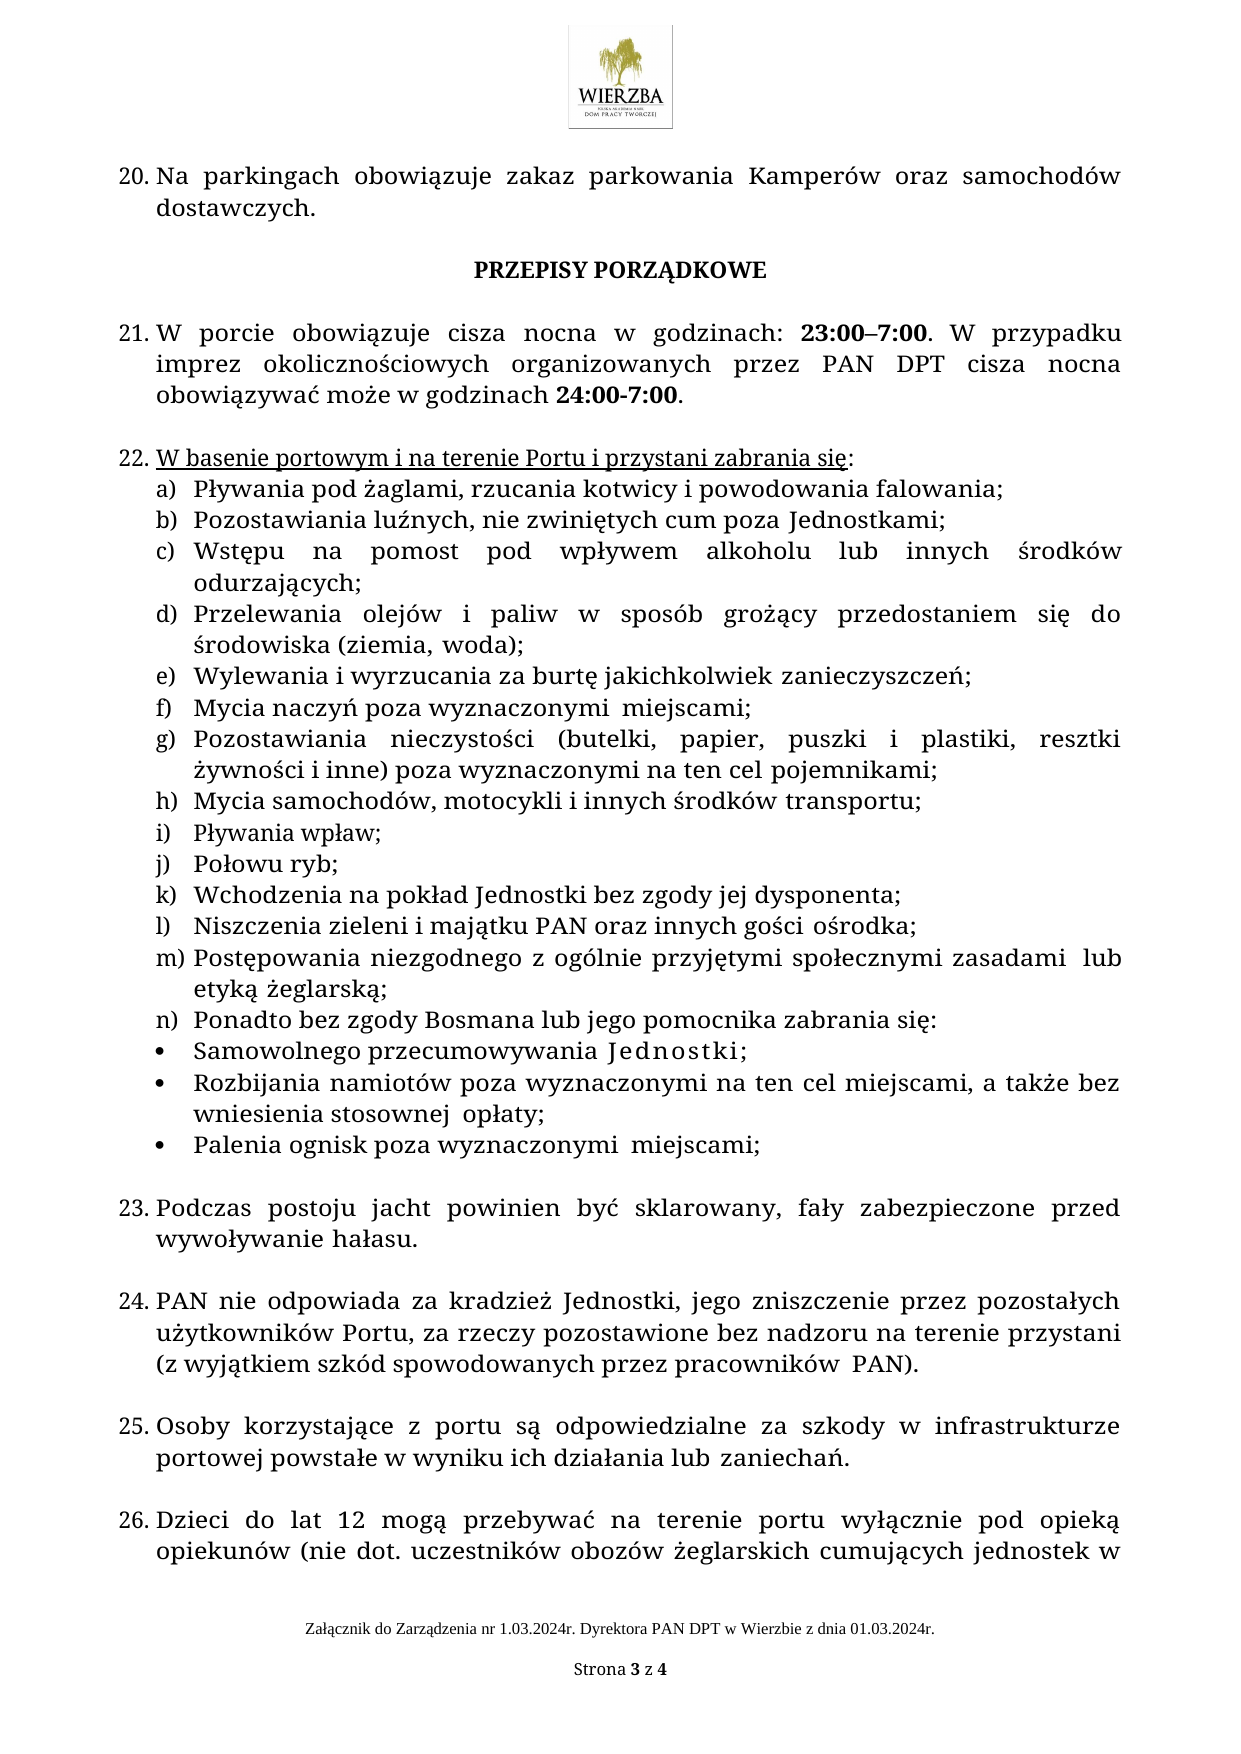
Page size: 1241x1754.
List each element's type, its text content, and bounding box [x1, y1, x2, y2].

list Pływania wpław; [156, 817, 1122, 848]
list W porcie obowiązuje cisza nocna w godzinach: 23:00–7:00. W przypadku imprez okolicznościowych organizowanych przez PAN DPT cisza nocna obowiązywać może w godzinach 24:00-7:00. [118, 317, 1122, 410]
list PAN nie odpowiada za kradzież Jednostki, jego zniszczenie przez pozostałych użytkowników Portu, za rzeczy pozostawione bez nadzoru na terenie przystani (z wyjątkiem szkód spowodowanych przez pracowników PAN). [118, 1285, 1122, 1379]
list Podczas postoju jacht powinien być sklarowany, fały zabezpieczone przed wywoływanie hałasu. [118, 1192, 1122, 1254]
list Pływania pod żaglami, rzucania kotwicy i powodowania falowania; [156, 473, 1122, 504]
list Mycia naczyń poza wyznaczonymi miejscami; [156, 692, 1122, 723]
list Pozostawiania nieczystości (butelki, papier, puszki i plastiki, resztki żywności i inne) poza wyznaczonymi na ten cel pojemnikami; [156, 723, 1122, 785]
list Na parkingach obowiązuje zakaz parkowania Kamperów oraz samochodów dostawczych. [118, 160, 1122, 223]
list Niszczenia zieleni i majątku PAN oraz innych gości ośrodka; [156, 910, 1122, 942]
list Ponadto bez zgody Bosmana lub jego pomocnika zabrania się: [156, 1004, 1122, 1035]
list Mycia samochodów, motocykli i innych środków transportu; [156, 785, 1122, 817]
list Pozostawiania luźnych, nie zwiniętych cum poza Jednostkami; [156, 504, 1122, 535]
list Wchodzenia na pokład Jednostki bez zgody jej dysponenta; [156, 879, 1122, 910]
list Przelewania olejów i paliw w sposób grożący przedostaniem się do środowiska (ziemia, woda); [156, 598, 1122, 660]
list Osoby korzystające z portu są odpowiedzialne za szkody w infrastrukturze portowej powstałe w wyniku ich działania lub zaniechań. [118, 1410, 1122, 1473]
list Palenia ognisk poza wyznaczonymi miejscami; [156, 1129, 1122, 1160]
list Wstępu na pomost pod wpływem alkoholu lub innych środków odurzających; [156, 535, 1122, 598]
picture [568, 25, 673, 129]
list Połowu ryb; [156, 848, 1122, 879]
list W basenie portowym i na terenie Portu i przystani zabrania się: [118, 442, 1122, 473]
text PRZEPISY PORZĄDKOWE [118, 254, 1122, 285]
list Postępowania niezgodnego z ogólnie przyjętymi społecznymi zasadami lub etyką żeglarską; [156, 942, 1122, 1004]
list Wylewania i wyrzucania za burtę jakichkolwiek zanieczyszczeń; [156, 660, 1122, 692]
list Samowolnego przecumowywania Jednostki; [156, 1035, 1122, 1067]
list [118, 1504, 1122, 1567]
list Rozbijania namiotów poza wyznaczonymi na ten cel miejscami, a także bez wniesienia stosownej opłaty; [156, 1067, 1122, 1129]
